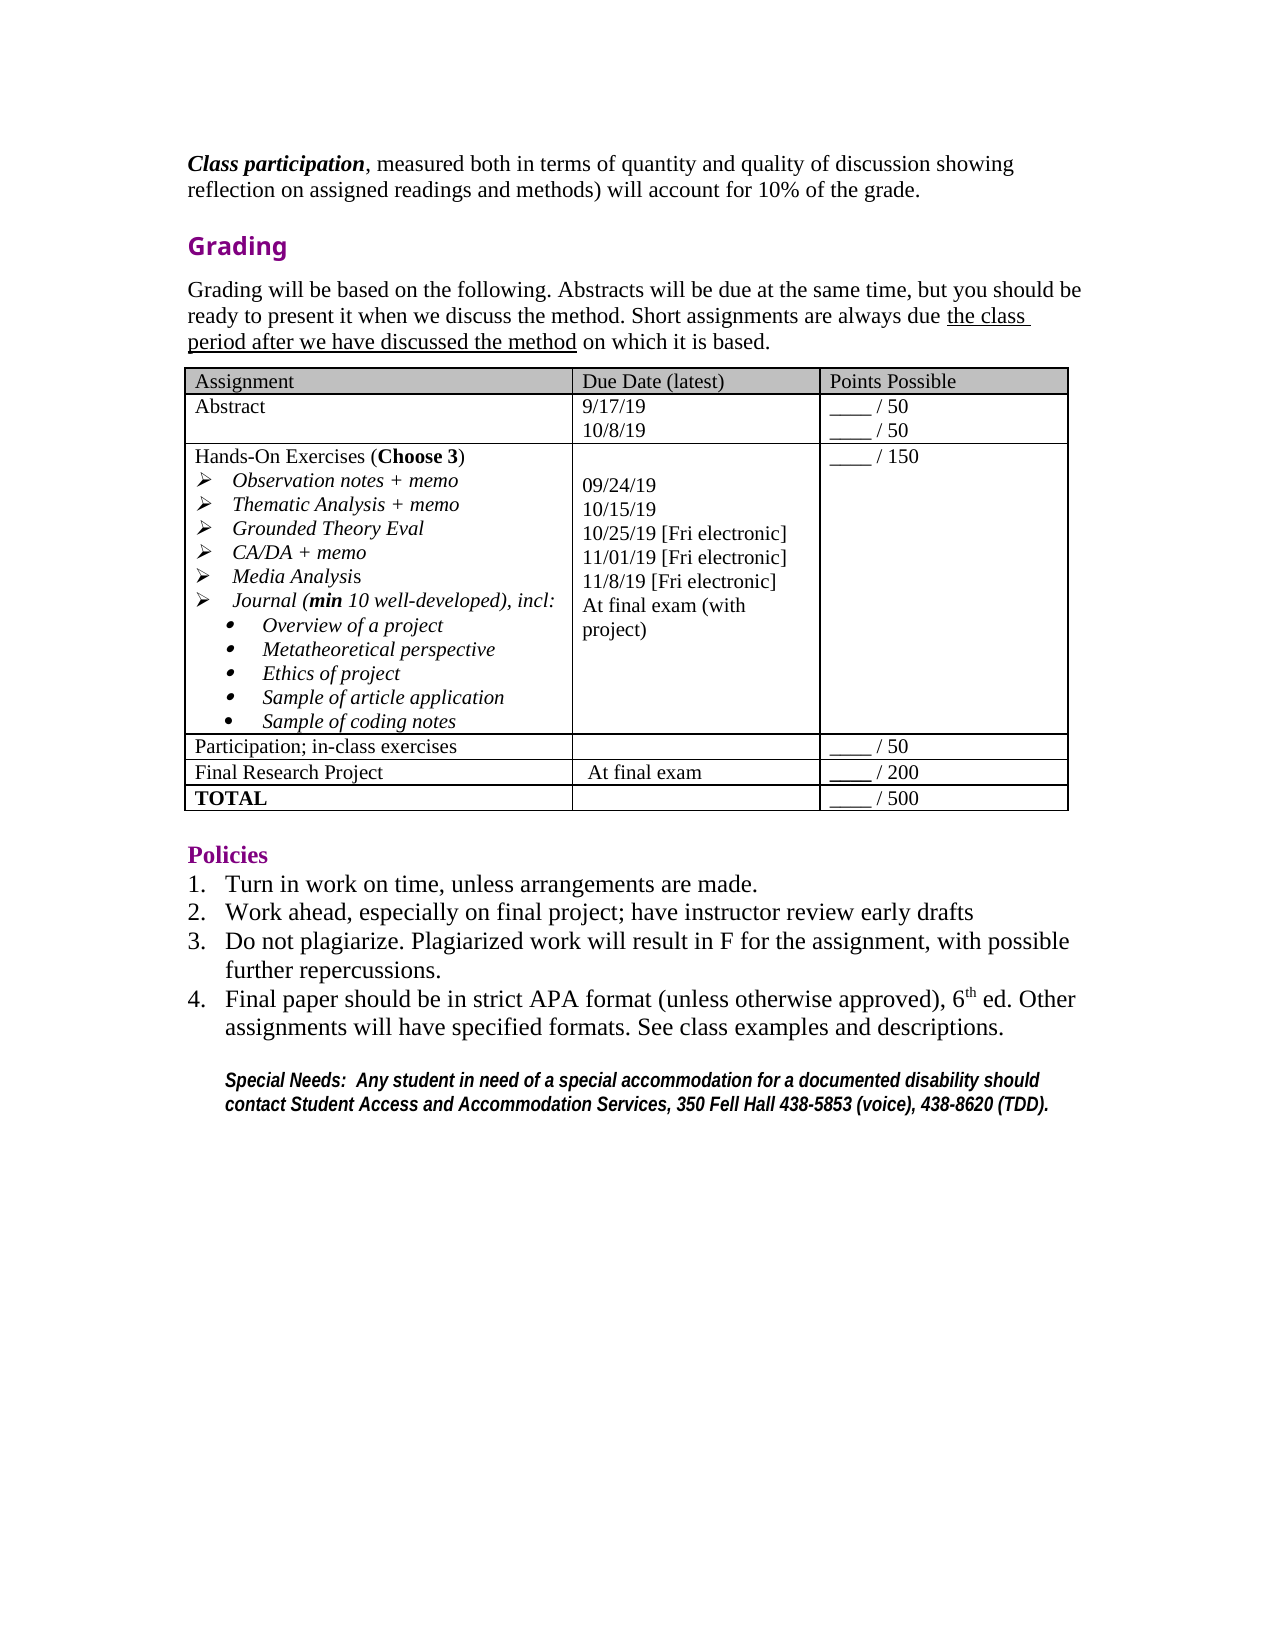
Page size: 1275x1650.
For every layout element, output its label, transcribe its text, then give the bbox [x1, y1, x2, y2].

text Class participation, measured both in terms of quantity and quality of discussion showing reflection on assigned readings and methods) will account for 10% of the grade. [187, 150, 1087, 203]
table_header Assignment [186, 369, 572, 393]
text Policies [187, 840, 1087, 869]
text 3. Do not plagiarize. Plagiarized work will result in F for the assignment, with possible further repercussions. [187, 926, 1087, 984]
table_cell [573, 786, 819, 810]
text 1. Turn in work on time, unless arrangements are made. [187, 869, 1087, 897]
table_cell 09/24/19 10/15/19 10/25/19 [Fri electronic] 11/01/19 [Fri electronic] 11/8/19 [Fri electronic] At final exam (with project) [573, 444, 819, 733]
table_cell At final exam [573, 760, 819, 784]
table_cell ____ / 150 [821, 444, 1067, 733]
table_header Points Possible [821, 369, 1067, 393]
table_cell Participation; in-class exercises [186, 735, 572, 758]
table_header Due Date (latest) [573, 369, 819, 393]
table_cell ____ / 50 [821, 735, 1067, 758]
text 4. Final paper should be in strict APA format (unless otherwise approved), 6th ed. Other assignments will have specified formats. See class examples and descriptions. [187, 984, 1087, 1041]
text Grading [187, 229, 1087, 263]
table_cell Final Research Project [186, 760, 572, 784]
table_cell [573, 735, 819, 758]
text 2. Work ahead, especially on final project; have instructor review early drafts [187, 897, 1087, 926]
table_cell Abstract [186, 395, 572, 442]
text Special Needs: Any student in need of a special accommodation for a documented disability should contact Student Access and Accommodation Services, 350 Fell Hall 438-5853 (voice), 438-8620 (TDD). [225, 1068, 1087, 1116]
table_cell ____ / 200 [821, 760, 1067, 784]
text Grading will be based on the following. Abstracts will be due at the same time, but you should be ready to present it when we discuss the method. Short assignments are always due the class period after we have discussed the method on which it is based. [187, 276, 1087, 355]
table_cell ____ / 50 ____ / 50 [821, 395, 1067, 442]
table_cell Hands-On Exercises (Choose 3) Observation notes + memo Thematic Analysis + memo Grounded Theory Eval CA/DA + memo Media Analysis Journal (min 10 well-developed), incl: Overview of a project Metatheoretical perspective Ethics of project Sample of article application Sample of coding notes [186, 444, 572, 733]
table_cell ____ / 500 [821, 786, 1067, 810]
table_cell 9/17/19 10/8/19 [573, 395, 819, 442]
table_cell TOTAL [186, 786, 572, 810]
